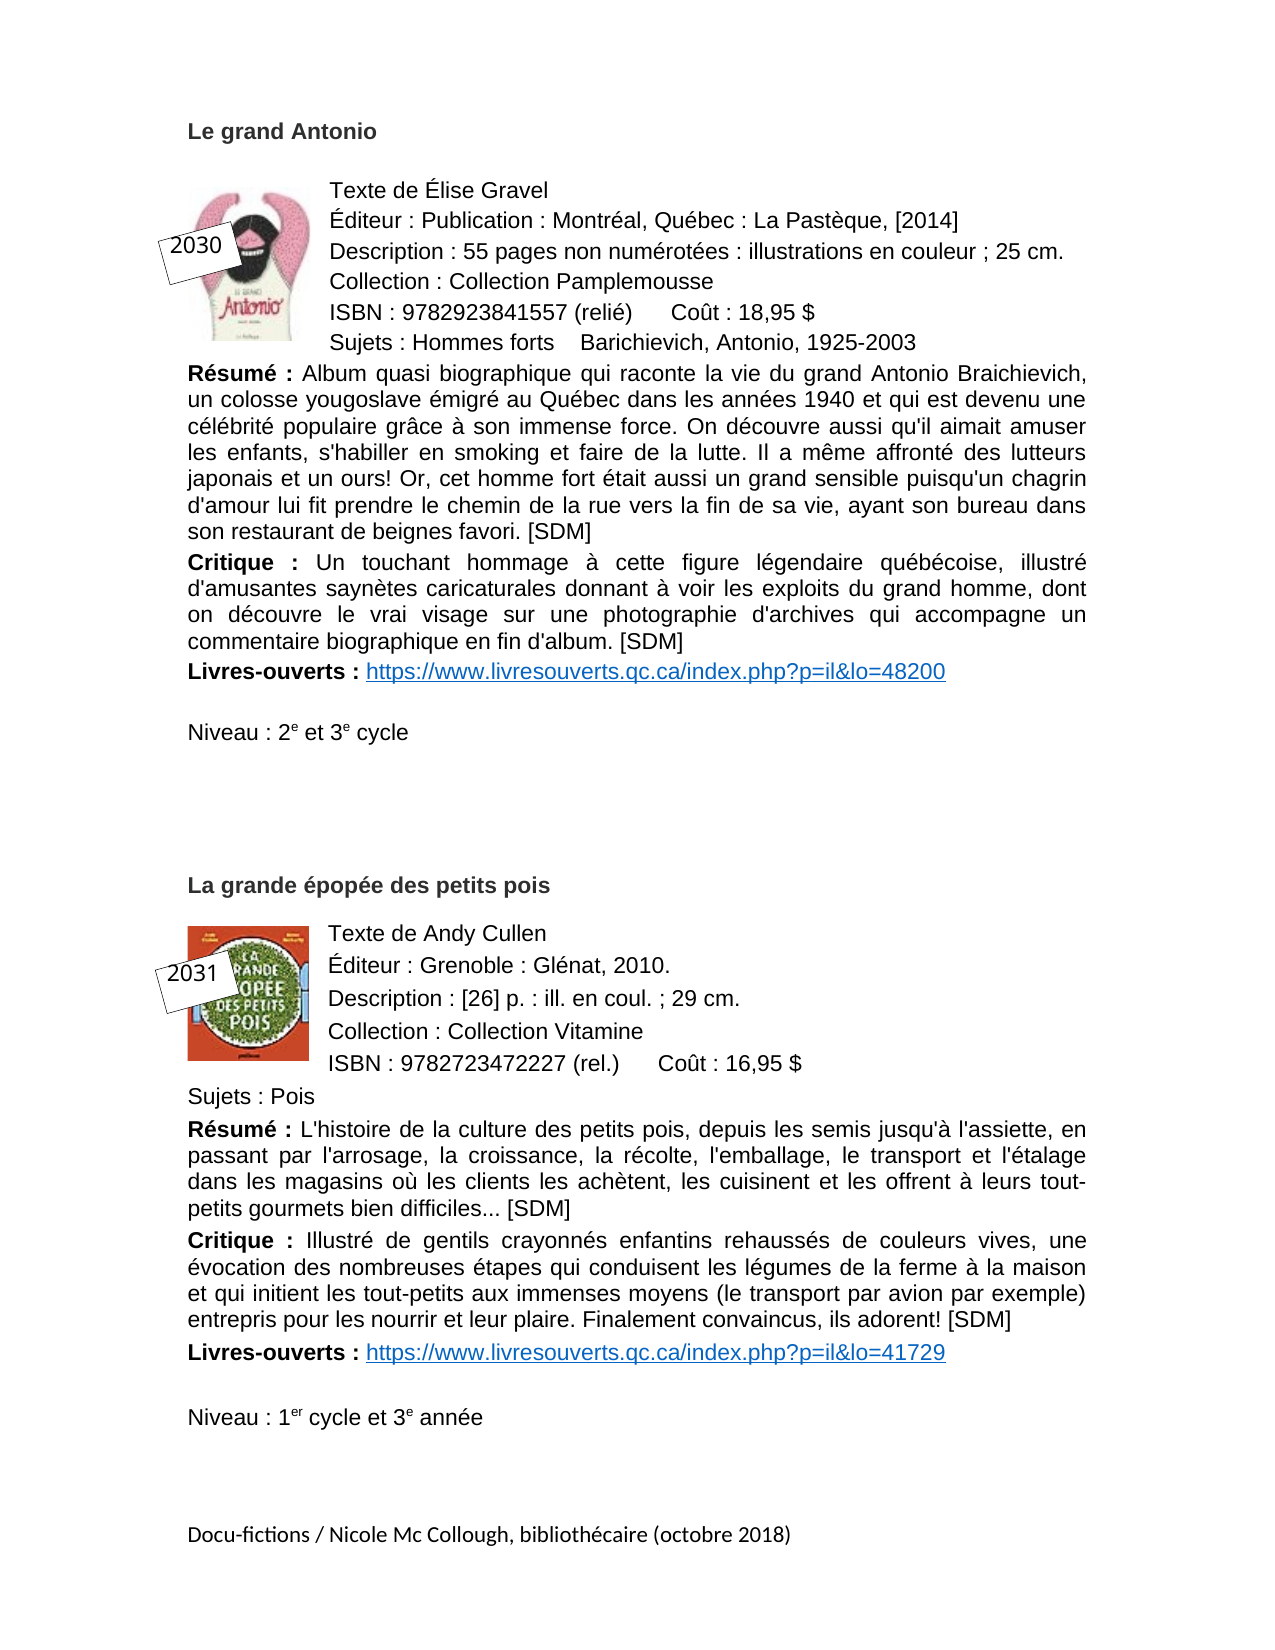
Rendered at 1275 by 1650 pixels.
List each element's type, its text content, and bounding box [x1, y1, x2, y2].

text Description : 55 pages non numérotées : illustrations en couleur ; 25 cm. [311, 238, 1087, 264]
text Texte de Andy Cullen [187, 920, 1087, 946]
text Texte de Élise Gravel [187, 177, 1087, 203]
text Livres-ouverts : https://www.livresouverts.qc.ca/index.php?p=il&lo=48200 [187, 658, 1087, 684]
text ISBN : 9782923841557 (relié) Coût : 18,95 $ [311, 299, 1087, 325]
picture [188, 187, 311, 341]
text Collection : Collection Vitamine [309, 1018, 1087, 1044]
text La grande épopée des petits pois [187, 872, 1087, 898]
text Critique : Illustré de gentils crayonnés enfantins rehaussés de couleurs vives, une évocation des nombreuses étapes qui conduisent les légumes de la ferme à la maison et qui initient les tout-petits aux immenses moyens (le transport par avion par exemple) entrepris pour les nourrir et leur plaire. Finalement convaincus, ils adorent! [SDM] [187, 1227, 1087, 1333]
text Sujets : Pois [187, 1083, 1087, 1109]
text Éditeur : Grenoble : Glénat, 2010. [309, 952, 1087, 979]
text Niveau : 2e et 3e cycle [187, 719, 1087, 746]
text Éditeur : Publication : Montréal, Québec : La Pastèque, [2014] [311, 207, 1087, 234]
text Livres-ouverts : https://www.livresouverts.qc.ca/index.php?p=il&lo=41729 [187, 1339, 1087, 1365]
text Résumé : Album quasi biographique qui raconte la vie du grand Antonio Braichievich, un colosse yougoslave émigré au Québec dans les années 1940 et qui est devenu une célébrité populaire grâce à son immense force. On découvre aussi qu'il aimait amuser les enfants, s'habiller en smoking et faire de la lutte. Il a même affronté des lutteurs japonais et un ours! Or, cet homme fort était aussi un grand sensible puisqu'un chagrin d'amour lui fit prendre le chemin de la rue vers la fin de sa vie, ayant son bureau dans son restaurant de beignes favori. [SDM] [187, 360, 1087, 544]
text Sujets : Hommes forts Barichievich, Antonio, 1925-2003 [187, 329, 1087, 356]
picture [187, 926, 309, 1061]
text ISBN : 9782723472227 (rel.) Coût : 16,95 $ [187, 1050, 1087, 1077]
text Résumé : L'histoire de la culture des petits pois, depuis les semis jusqu'à l'assiette, en passant par l'arrosage, la croissance, la récolte, l'emballage, le transport et l'étalage dans les magasins où les clients les achètent, les cuisinent et les offrent à leurs tout-petits gourmets bien difficiles... [SDM] [187, 1116, 1087, 1221]
text Collection : Collection Pamplemousse [311, 268, 1087, 295]
text Description : [26] p. : ill. en coul. ; 29 cm. [309, 985, 1087, 1011]
text Niveau : 1er cycle et 3e année [187, 1404, 1087, 1430]
text Critique : Un touchant hommage à cette figure légendaire québécoise, illustré d'amusantes saynètes caricaturales donnant à voir les exploits du grand homme, dont on découvre le vrai visage sur une photographie d'archives qui accompagne un commentaire biographique en fin d'album. [SDM] [187, 548, 1087, 654]
text Le grand Antonio [187, 118, 1087, 144]
